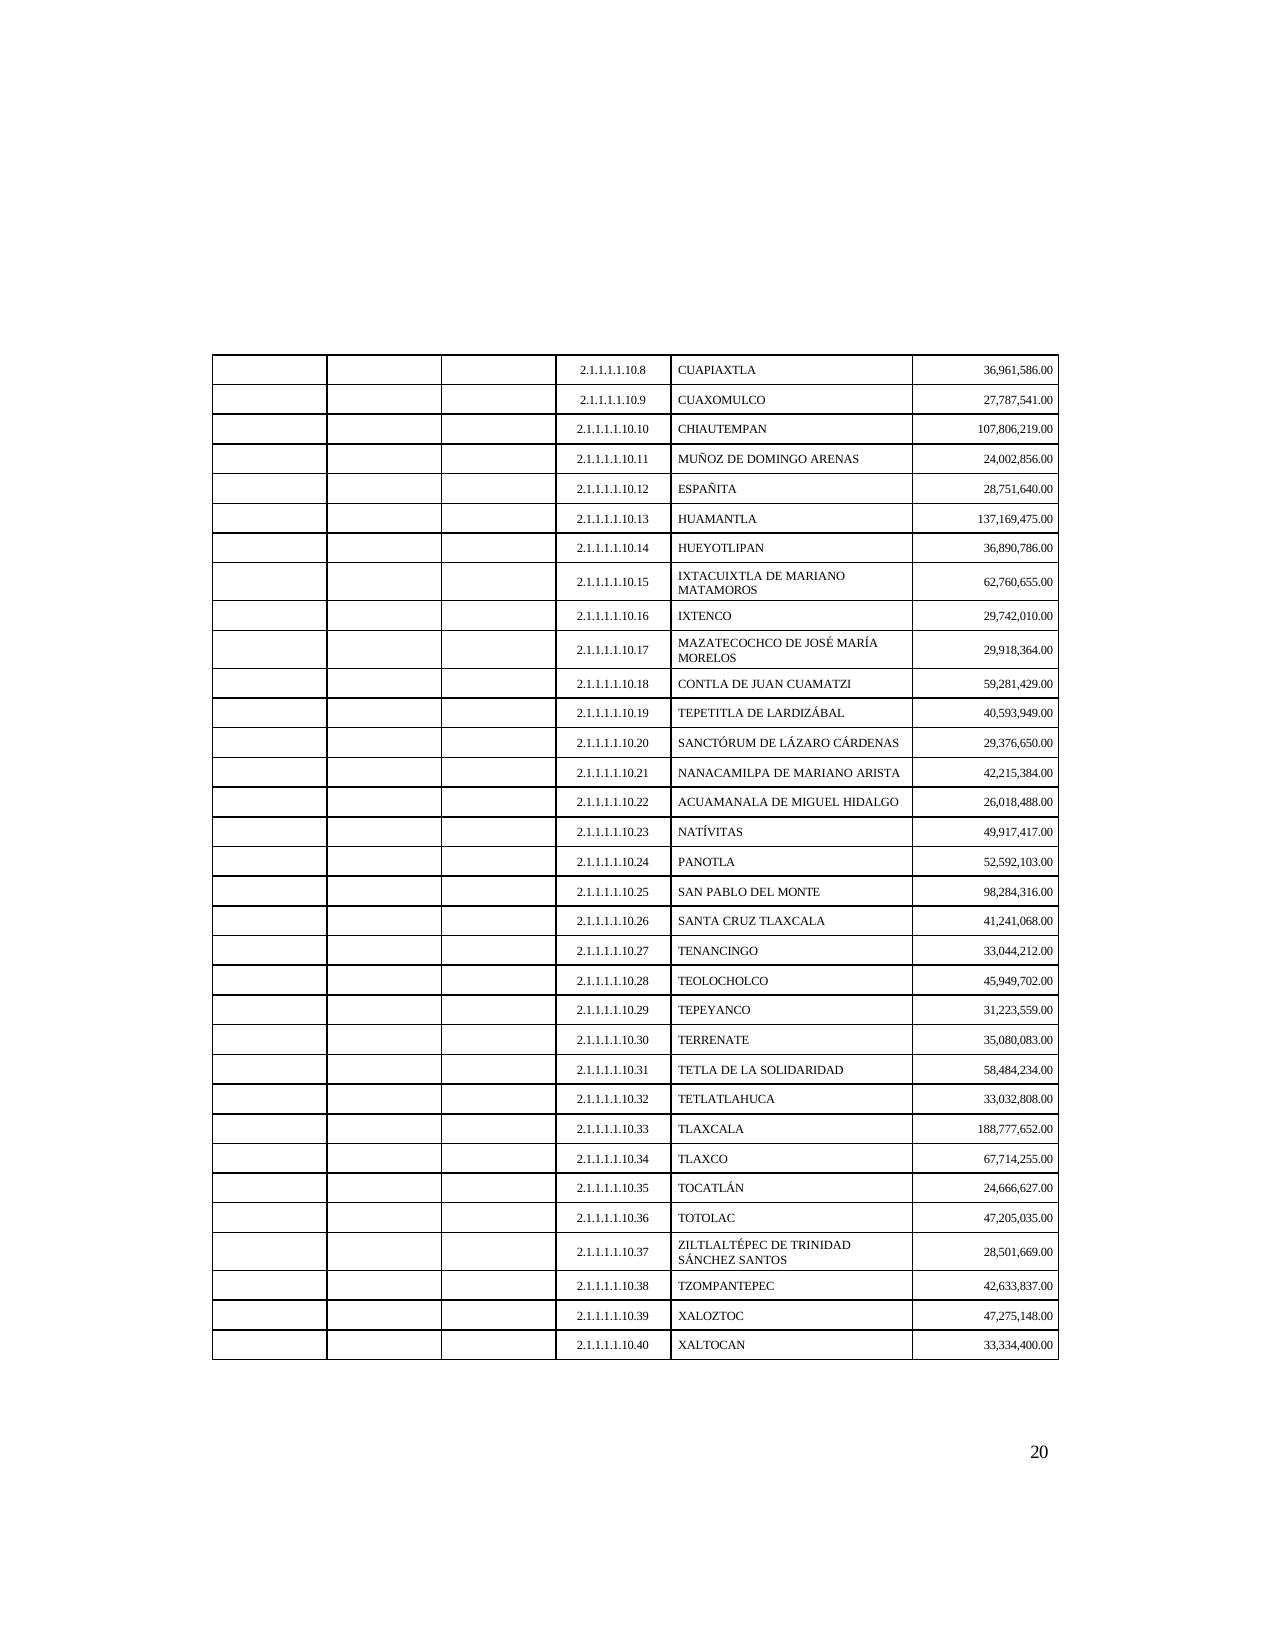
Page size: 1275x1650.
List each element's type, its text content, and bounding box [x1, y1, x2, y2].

table_cell 35,080,083.00 [913, 1025, 1058, 1053]
table_cell ACUAMANALA DE MIGUEL HIDALGO [672, 788, 912, 816]
table_cell 2.1.1.1.1.10.23 [557, 818, 670, 846]
table_cell [213, 1331, 326, 1359]
table_cell 52,592,103.00 [913, 847, 1058, 875]
table_cell [442, 728, 555, 757]
table_cell 107,806,219.00 [913, 415, 1058, 443]
table_cell PANOTLA [672, 847, 912, 875]
table_cell [328, 474, 441, 502]
table_cell [442, 534, 555, 562]
table_cell [328, 1174, 441, 1202]
table_cell [442, 1301, 555, 1329]
table_cell CONTLA DE JUAN CUAMATZI [672, 669, 912, 697]
table_cell 2.1.1.1.1.10.24 [557, 847, 670, 875]
table_cell [328, 1331, 441, 1359]
table_cell [442, 1331, 555, 1359]
table_cell [442, 877, 555, 905]
table_cell [213, 563, 326, 600]
table_cell [442, 1271, 555, 1299]
table_cell [213, 474, 326, 502]
table_cell 2.1.1.1.1.10.13 [557, 504, 670, 532]
table_cell 2.1.1.1.1.10.39 [557, 1301, 670, 1329]
table_header 2.1.1.1.1.10.8 [557, 356, 670, 384]
table_cell [442, 936, 555, 964]
table_cell 2.1.1.1.1.10.10 [557, 415, 670, 443]
table_cell [442, 445, 555, 473]
table_cell [328, 758, 441, 786]
table_cell CHIAUTEMPAN [672, 415, 912, 443]
table_cell IXTACUIXTLA DE MARIANO MATAMOROS [672, 563, 912, 600]
table_cell 47,275,148.00 [913, 1301, 1058, 1329]
table_header 36,961,586.00 [913, 356, 1058, 384]
table_cell IXTENCO [672, 601, 912, 629]
table_cell 2.1.1.1.1.10.38 [557, 1271, 670, 1299]
table_cell TETLA DE LA SOLIDARIDAD [672, 1055, 912, 1083]
table_cell [328, 1055, 441, 1083]
table_cell [328, 877, 441, 905]
table_cell 188,777,652.00 [913, 1115, 1058, 1142]
table_cell TEPEYANCO [672, 996, 912, 1024]
table_cell [213, 936, 326, 964]
table_cell 2.1.1.1.1.10.33 [557, 1115, 670, 1142]
table_cell [442, 1203, 555, 1232]
table_cell NANACAMILPA DE MARIANO ARISTA [672, 758, 912, 786]
table_cell HUAMANTLA [672, 504, 912, 532]
table_cell 2.1.1.1.1.10.36 [557, 1203, 670, 1232]
table_cell 98,284,316.00 [913, 877, 1058, 905]
table_cell [213, 1025, 326, 1053]
table_cell TLAXCALA [672, 1115, 912, 1142]
table_header [213, 356, 326, 384]
table_cell [328, 936, 441, 964]
table_cell 33,334,400.00 [913, 1331, 1058, 1359]
table_cell SANTA CRUZ TLAXCALA [672, 907, 912, 935]
table_cell 33,044,212.00 [913, 936, 1058, 964]
table_cell TLAXCO [672, 1144, 912, 1172]
table_cell 67,714,255.00 [913, 1144, 1058, 1172]
table_cell MAZATECOCHCO DE JOSÉ MARÍA MORELOS [672, 631, 912, 667]
table_cell [328, 847, 441, 875]
table_cell [213, 385, 326, 413]
table_cell TEOLOCHOLCO [672, 966, 912, 994]
table_cell HUEYOTLIPAN [672, 534, 912, 562]
table_cell [213, 669, 326, 697]
table_cell 40,593,949.00 [913, 699, 1058, 727]
table_cell [328, 445, 441, 473]
table_cell 29,376,650.00 [913, 728, 1058, 757]
table_cell [442, 847, 555, 875]
table_cell TZOMPANTEPEC [672, 1271, 912, 1299]
table_cell [442, 966, 555, 994]
table_cell [442, 563, 555, 600]
table_cell 24,002,856.00 [913, 445, 1058, 473]
table_cell TOTOLAC [672, 1203, 912, 1232]
table_cell [328, 996, 441, 1024]
table_cell 2.1.1.1.1.10.15 [557, 563, 670, 600]
table_cell 2.1.1.1.1.10.22 [557, 788, 670, 816]
table_cell [213, 1301, 326, 1329]
table_cell [442, 1174, 555, 1202]
table_cell ZILTLALTÉPEC DE TRINIDAD SÁNCHEZ SANTOS [672, 1233, 912, 1269]
table_cell XALOZTOC [672, 1301, 912, 1329]
table_cell [213, 728, 326, 757]
table_cell [328, 818, 441, 846]
table_cell [213, 1174, 326, 1202]
table_cell 2.1.1.1.1.10.25 [557, 877, 670, 905]
table_cell 137,169,475.00 [913, 504, 1058, 532]
table_cell [328, 1301, 441, 1329]
table_cell 2.1.1.1.1.10.12 [557, 474, 670, 502]
table_cell TERRENATE [672, 1025, 912, 1053]
table_cell [213, 699, 326, 727]
table_cell [213, 601, 326, 629]
table_cell [213, 847, 326, 875]
table_cell CUAXOMULCO [672, 385, 912, 413]
table_cell 47,205,035.00 [913, 1203, 1058, 1232]
table_cell 2.1.1.1.1.10.11 [557, 445, 670, 473]
table_cell 2.1.1.1.1.10.16 [557, 601, 670, 629]
table_cell [328, 504, 441, 532]
table_cell [442, 631, 555, 667]
table_cell SANCTÓRUM DE LÁZARO CÁRDENAS [672, 728, 912, 757]
table_cell [213, 415, 326, 443]
table_cell 59,281,429.00 [913, 669, 1058, 697]
table_cell [328, 1085, 441, 1113]
table_cell TETLATLAHUCA [672, 1085, 912, 1113]
table_cell 2.1.1.1.1.10.17 [557, 631, 670, 667]
table_cell 2.1.1.1.1.10.21 [557, 758, 670, 786]
table_cell TEPETITLA DE LARDIZÁBAL [672, 699, 912, 727]
table_cell 2.1.1.1.1.10.35 [557, 1174, 670, 1202]
table_cell [213, 788, 326, 816]
table_cell 33,032,808.00 [913, 1085, 1058, 1113]
table_cell [328, 728, 441, 757]
table_cell 2.1.1.1.1.10.28 [557, 966, 670, 994]
table_cell [328, 966, 441, 994]
table_cell 26,018,488.00 [913, 788, 1058, 816]
table_header [442, 356, 555, 384]
table_cell [213, 877, 326, 905]
table_cell [328, 907, 441, 935]
table_cell [213, 631, 326, 667]
table_cell [442, 788, 555, 816]
table_cell NATÍVITAS [672, 818, 912, 846]
table_cell 28,751,640.00 [913, 474, 1058, 502]
table_cell [442, 818, 555, 846]
table_cell 2.1.1.1.1.10.34 [557, 1144, 670, 1172]
table_cell [442, 1233, 555, 1269]
table_cell [328, 534, 441, 562]
table_header CUAPIAXTLA [672, 356, 912, 384]
table_cell 2.1.1.1.1.10.32 [557, 1085, 670, 1113]
table_cell [328, 385, 441, 413]
table_cell [213, 1144, 326, 1172]
table_cell [328, 1203, 441, 1232]
table_cell [328, 415, 441, 443]
table_cell 29,742,010.00 [913, 601, 1058, 629]
table_cell [328, 1233, 441, 1269]
table_cell [442, 996, 555, 1024]
table_cell 41,241,068.00 [913, 907, 1058, 935]
table_cell [442, 474, 555, 502]
table_cell [328, 1271, 441, 1299]
table_cell [328, 601, 441, 629]
table_cell 2.1.1.1.1.10.37 [557, 1233, 670, 1269]
table_cell 2.1.1.1.1.10.26 [557, 907, 670, 935]
table_cell 42,215,384.00 [913, 758, 1058, 786]
table_cell 45,949,702.00 [913, 966, 1058, 994]
table_cell [442, 1025, 555, 1053]
table_cell MUÑOZ DE DOMINGO ARENAS [672, 445, 912, 473]
table_cell [213, 1233, 326, 1269]
table_cell [442, 1115, 555, 1142]
table_cell 2.1.1.1.1.10.14 [557, 534, 670, 562]
table_cell [442, 1055, 555, 1083]
table_cell [213, 534, 326, 562]
table_cell [213, 966, 326, 994]
table_cell TENANCINGO [672, 936, 912, 964]
table_cell [328, 1025, 441, 1053]
table_cell 2.1.1.1.1.10.9 [557, 385, 670, 413]
table_cell 58,484,234.00 [913, 1055, 1058, 1083]
table_cell 2.1.1.1.1.10.27 [557, 936, 670, 964]
table_cell [213, 758, 326, 786]
table_cell 24,666,627.00 [913, 1174, 1058, 1202]
table_cell [328, 631, 441, 667]
table_cell 2.1.1.1.1.10.20 [557, 728, 670, 757]
table_cell [442, 907, 555, 935]
table_cell [442, 758, 555, 786]
table_header [328, 356, 441, 384]
table_cell 2.1.1.1.1.10.29 [557, 996, 670, 1024]
table_cell [213, 1203, 326, 1232]
table_cell 2.1.1.1.1.10.30 [557, 1025, 670, 1053]
table_cell 2.1.1.1.1.10.31 [557, 1055, 670, 1083]
table_cell 42,633,837.00 [913, 1271, 1058, 1299]
table_cell 28,501,669.00 [913, 1233, 1058, 1269]
table_cell [213, 1055, 326, 1083]
table_cell [442, 601, 555, 629]
table_cell TOCATLÁN [672, 1174, 912, 1202]
table_cell [442, 385, 555, 413]
table_cell 2.1.1.1.1.10.18 [557, 669, 670, 697]
table_cell [213, 907, 326, 935]
table_cell 31,223,559.00 [913, 996, 1058, 1024]
table_cell [442, 1085, 555, 1113]
table_cell XALTOCAN [672, 1331, 912, 1359]
table_cell [328, 699, 441, 727]
table_cell [442, 669, 555, 697]
table_cell [442, 504, 555, 532]
table_cell 36,890,786.00 [913, 534, 1058, 562]
table_cell [213, 818, 326, 846]
table_cell 62,760,655.00 [913, 563, 1058, 600]
table_cell [442, 1144, 555, 1172]
table_cell [213, 445, 326, 473]
table_cell [213, 1085, 326, 1113]
table_cell [442, 699, 555, 727]
table_cell 49,917,417.00 [913, 818, 1058, 846]
table_cell [328, 669, 441, 697]
table_cell [328, 1144, 441, 1172]
table_cell 29,918,364.00 [913, 631, 1058, 667]
table_cell [328, 788, 441, 816]
table_cell SAN PABLO DEL MONTE [672, 877, 912, 905]
table_cell 27,787,541.00 [913, 385, 1058, 413]
table_cell [213, 996, 326, 1024]
table_cell ESPAÑITA [672, 474, 912, 502]
table_cell [213, 504, 326, 532]
table_cell 2.1.1.1.1.10.19 [557, 699, 670, 727]
table_cell [328, 563, 441, 600]
table_cell [213, 1115, 326, 1142]
table_cell 2.1.1.1.1.10.40 [557, 1331, 670, 1359]
table_cell [442, 415, 555, 443]
table_cell [213, 1271, 326, 1299]
table_cell [328, 1115, 441, 1142]
